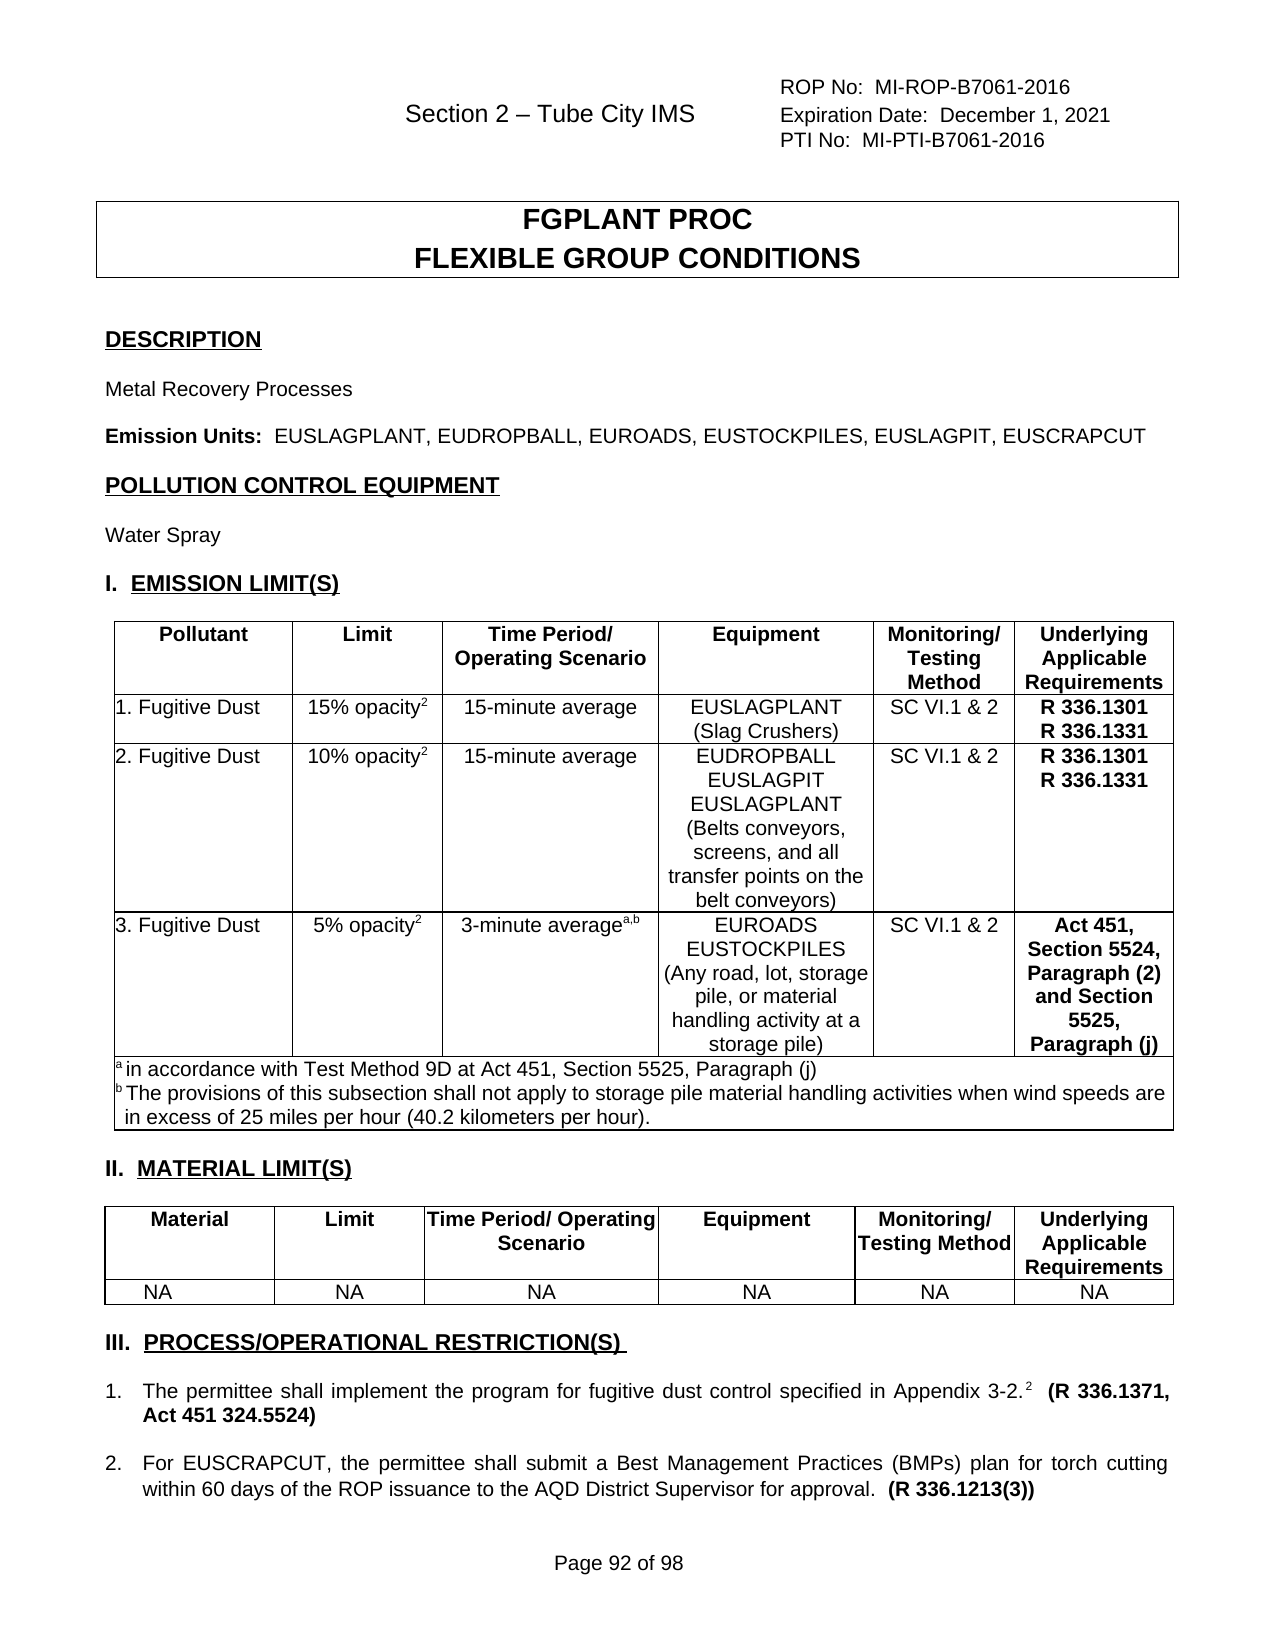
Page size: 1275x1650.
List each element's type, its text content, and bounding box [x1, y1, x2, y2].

table_cell Act 451, Section 5524, Paragraph (2) and Section 5525, Paragraph (j) [1015, 913, 1173, 1056]
table_header Material [106, 1207, 274, 1278]
table_cell NA [856, 1280, 1014, 1303]
table_header Underlying Applicable Requirements [1015, 622, 1173, 694]
text POLLUTION CONTROL EQUIPMENT [105, 472, 1170, 498]
text II. MATERIAL LIMIT(S) [105, 1155, 1170, 1182]
table_cell SC VI.1 & 2 [874, 695, 1014, 743]
table_cell 1. Fugitive Dust [115, 695, 292, 743]
table_header Monitoring/ Testing Method [874, 622, 1014, 694]
table_cell 15-minute average [443, 744, 658, 911]
table_cell NA [425, 1280, 658, 1303]
list The permittee shall implement the program for fugitive dust control specified in Appendix 3-2.2 (R 336.1371, Act 451 324.5524) [105, 1379, 1170, 1427]
table_cell R 336.1301 R 336.1331 [1015, 695, 1173, 743]
table_header Underlying Applicable Requirements [1015, 1207, 1173, 1278]
table_cell SC VI.1 & 2 [874, 744, 1014, 911]
table_header Limit [293, 622, 442, 694]
table_header Equipment [659, 1207, 854, 1278]
text DESCRIPTION [105, 326, 1170, 352]
table_header Pollutant [115, 622, 292, 694]
text Emission Units: EUSLAGPLANT, EUDROPBALL, EUROADS, EUSTOCKPILES, EUSLAGPIT, EUSCRAPCUT [105, 424, 1170, 448]
text I. EMISSION LIMIT(S) [105, 570, 1170, 597]
table_cell SC VI.1 & 2 [874, 913, 1014, 1056]
table_header Limit [275, 1207, 424, 1278]
text III. PROCESS/OPERATIONAL RESTRICTION(S) [105, 1328, 1170, 1355]
table_cell EUROADS EUSTOCKPILES (Any road, lot, storage pile, or material handling activity at a storage pile) [659, 913, 873, 1056]
table_cell R 336.1301 R 336.1331 [1015, 744, 1173, 911]
table_cell 3. Fugitive Dust [115, 913, 292, 1056]
table_cell NA [1015, 1280, 1173, 1303]
table_header Equipment [659, 622, 873, 694]
text FLEXIBLE GROUP CONDITIONS [97, 240, 1178, 277]
subtitle FGPLANT PROC [97, 202, 1178, 235]
table_header Time Period/ Operating Scenario [425, 1207, 658, 1278]
table_cell 15-minute average [443, 695, 658, 743]
table_cell 5% opacity2 [293, 913, 442, 1056]
table_cell NA [275, 1280, 424, 1303]
table_cell NA [659, 1280, 854, 1303]
text Water Spray [105, 522, 1170, 546]
table_cell EUSLAGPLANT (Slag Crushers) [659, 695, 873, 743]
table_header Monitoring/ Testing Method [856, 1207, 1014, 1278]
table_cell NA [106, 1280, 274, 1303]
table_header Time Period/ Operating Scenario [443, 622, 658, 694]
table_cell EUDROPBALL EUSLAGPIT EUSLAGPLANT (Belts conveyors, screens, and all transfer points on the belt conveyors) [659, 744, 873, 911]
table_cell 10% opacity2 [293, 744, 442, 911]
list For EUSCRAPCUT, the permittee shall submit a Best Management Practices (BMPs) plan for torch cutting within 60 days of the ROP issuance to the AQD District Supervisor for approval. (R 336.1213(3)) [105, 1451, 1170, 1501]
table_cell [115, 1057, 1173, 1129]
table_cell 2. Fugitive Dust [115, 744, 292, 911]
text Metal Recovery Processes [105, 376, 1170, 400]
table_cell 15% opacity2 [293, 695, 442, 743]
table_cell 3-minute averagea,b [443, 913, 658, 1056]
